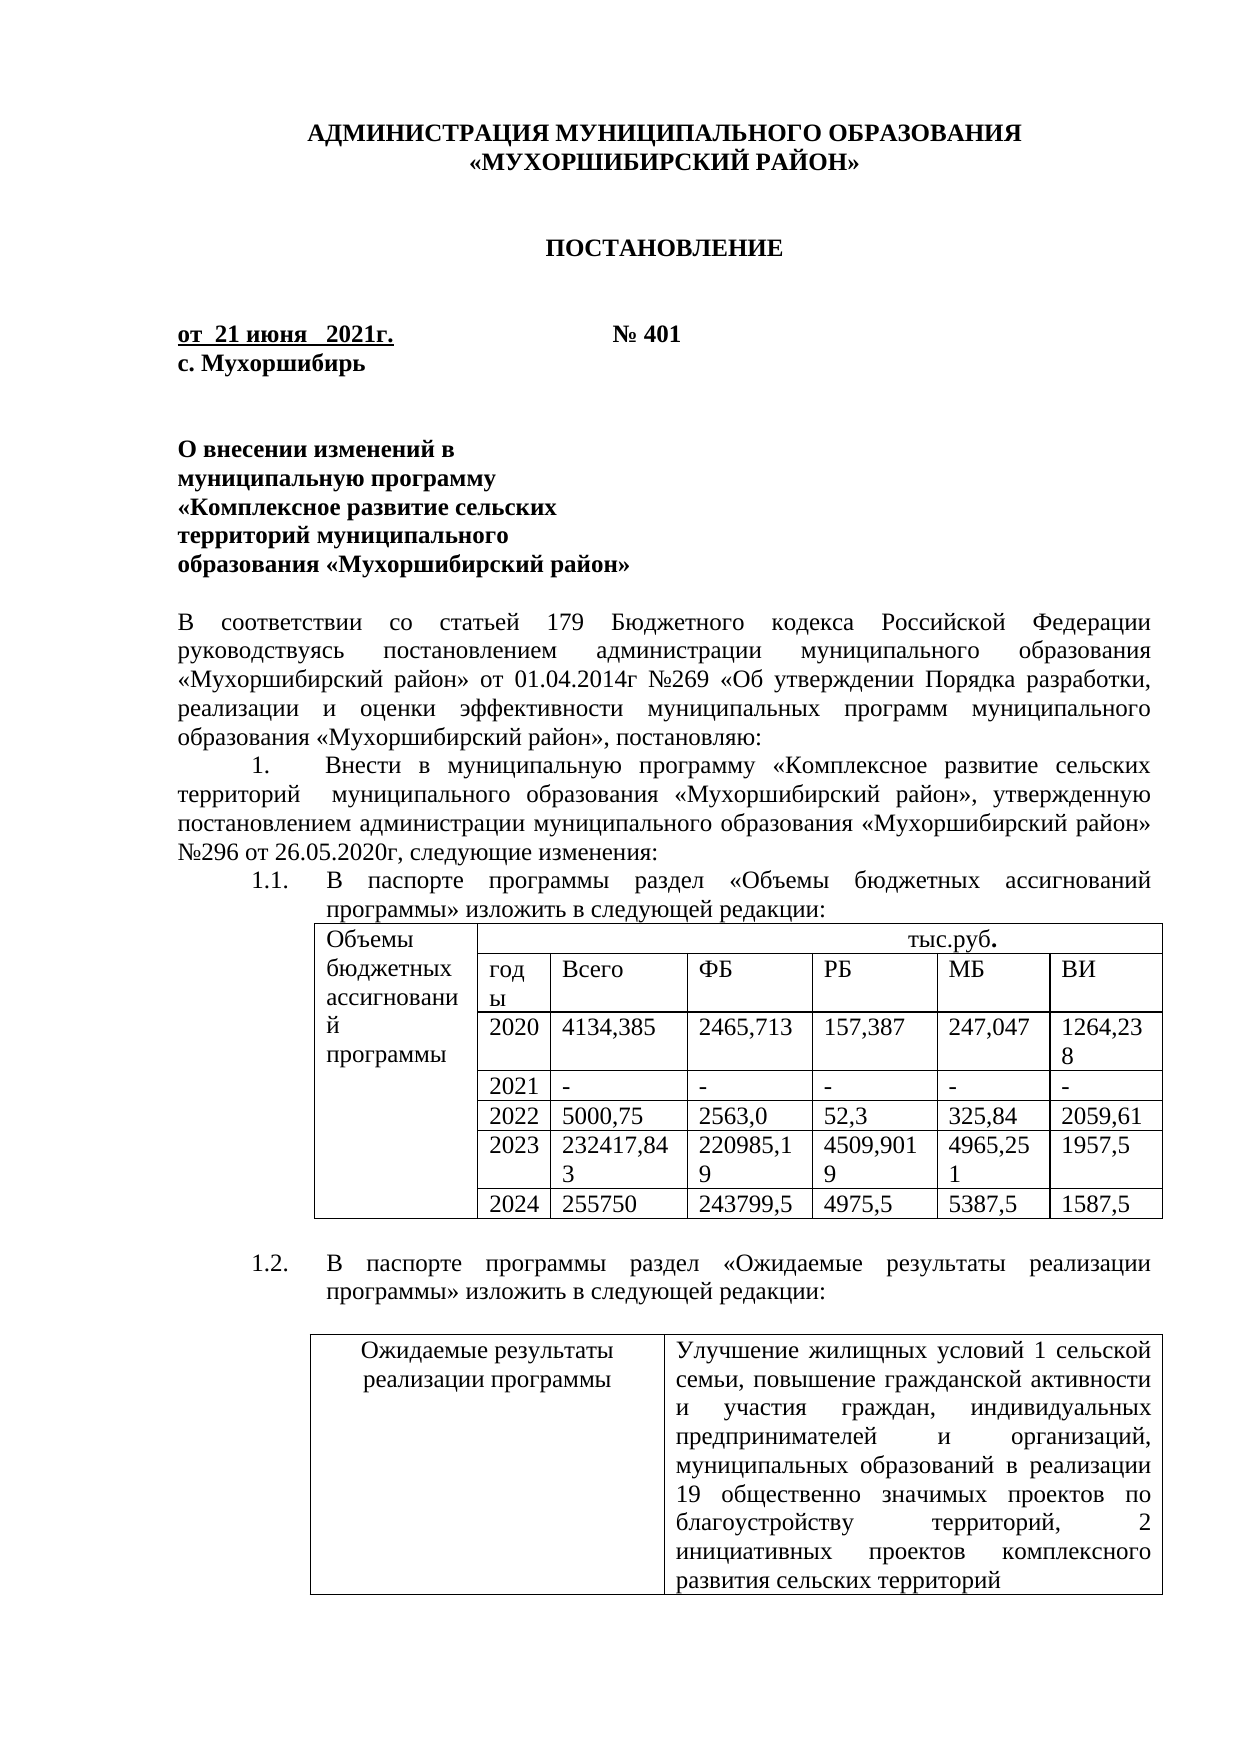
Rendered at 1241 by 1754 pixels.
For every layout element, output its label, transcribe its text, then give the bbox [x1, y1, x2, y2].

table_cell 255750 [551, 1189, 687, 1218]
list Внести в муниципальную программу «Комплексное развитие сельских территорий муниципального образования «Мухоршибирский район», утвержденную постановлением администрации муниципального образования «Мухоршибирский район» №296 от 26.05.2020г, следующие изменения: [177, 751, 1152, 866]
table_cell РБ [813, 954, 937, 1011]
table_cell 1264,238 [1051, 1013, 1162, 1070]
table_cell 2023 [478, 1131, 550, 1188]
table_cell 52,3 [813, 1101, 937, 1129]
table_cell 4965,251 [938, 1131, 1049, 1188]
text ПОСТАНОВЛЕНИЕ [177, 233, 1152, 262]
table_cell - [551, 1071, 687, 1100]
table_cell 5000,75 [551, 1101, 687, 1129]
text АДМИНИСТРАЦИЯ МУНИЦИПАЛЬНОГО ОБРАЗОВАНИЯ [177, 118, 1152, 147]
list В паспорте программы раздел «Объемы бюджетных ассигнований программы» изложить в следующей редакции: [251, 866, 1152, 923]
table_cell 1587,5 [1051, 1189, 1162, 1218]
text О внесении изменений в [177, 434, 1152, 463]
table_cell 2024 [478, 1189, 550, 1218]
table_cell 2021 [478, 1071, 550, 1100]
table_cell 4134,385 [551, 1013, 687, 1070]
text «МУХОРШИБИРСКИЙ РАЙОН» [177, 147, 1152, 176]
table_cell 5387,5 [938, 1189, 1049, 1218]
table_cell - [688, 1071, 812, 1100]
table_cell 157,387 [813, 1013, 937, 1070]
text территорий муниципального [177, 521, 1152, 549]
table_cell Всего [551, 954, 687, 1011]
text с. Мухоршибирь [177, 348, 1152, 377]
table_cell годы [478, 954, 550, 1011]
table_cell 220985,19 [688, 1131, 812, 1188]
table_cell - [813, 1071, 937, 1100]
table_cell 4975,5 [813, 1189, 937, 1218]
text «Комплексное развитие сельских [177, 492, 1152, 521]
table_header Ожидаемые результаты реализации программы [311, 1335, 664, 1594]
table_cell ВИ [1051, 954, 1162, 1011]
table_cell - [1051, 1071, 1162, 1100]
table_cell 2465,713 [688, 1013, 812, 1070]
table_cell 247,047 [938, 1013, 1049, 1070]
table_header Объемы бюджетных ассигнований программы [315, 924, 477, 1218]
text муниципальную программу [177, 463, 1152, 492]
text от 21 июня 2021г. № 401 [177, 319, 1152, 348]
table_cell - [938, 1071, 1049, 1100]
table_cell 2059,61 [1051, 1101, 1162, 1129]
table_header Улучшение жилищных условий 1 сельской семьи, повышение гражданской активности и участия граждан, индивидуальных предпринимателей и организаций, муниципальных образований в реализации 19 общественно значимых проектов по благоустройству территорий, 2 инициативных проектов комплексного развития сельских территорий [665, 1335, 1162, 1594]
text В соответствии со статьей 179 Бюджетного кодекса Российской Федерации руководствуясь постановлением администрации муниципального образования «Мухоршибирский район» от 01.04.2014г №269 «Об утверждении Порядка разработки, реализации и оценки эффективности муниципальных программ муниципального образования «Мухоршибирский район», постановляю: [177, 607, 1152, 751]
table_cell 4509,9019 [813, 1131, 937, 1188]
table_header тыс.руб. [478, 924, 1162, 953]
table_cell 2563,0 [688, 1101, 812, 1129]
table_cell 232417,843 [551, 1131, 687, 1188]
table_cell ФБ [688, 954, 812, 1011]
text образования «Мухоршибирский район» [177, 549, 1152, 578]
table_cell 1957,5 [1051, 1131, 1162, 1188]
table_cell МБ [938, 954, 1049, 1011]
list В паспорте программы раздел «Ожидаемые результаты реализации программы» изложить в следующей редакции: [251, 1248, 1152, 1305]
table_cell 2020 [478, 1013, 550, 1070]
table_cell 243799,5 [688, 1189, 812, 1218]
table_cell 325,84 [938, 1101, 1049, 1129]
table_cell 2022 [478, 1101, 550, 1129]
